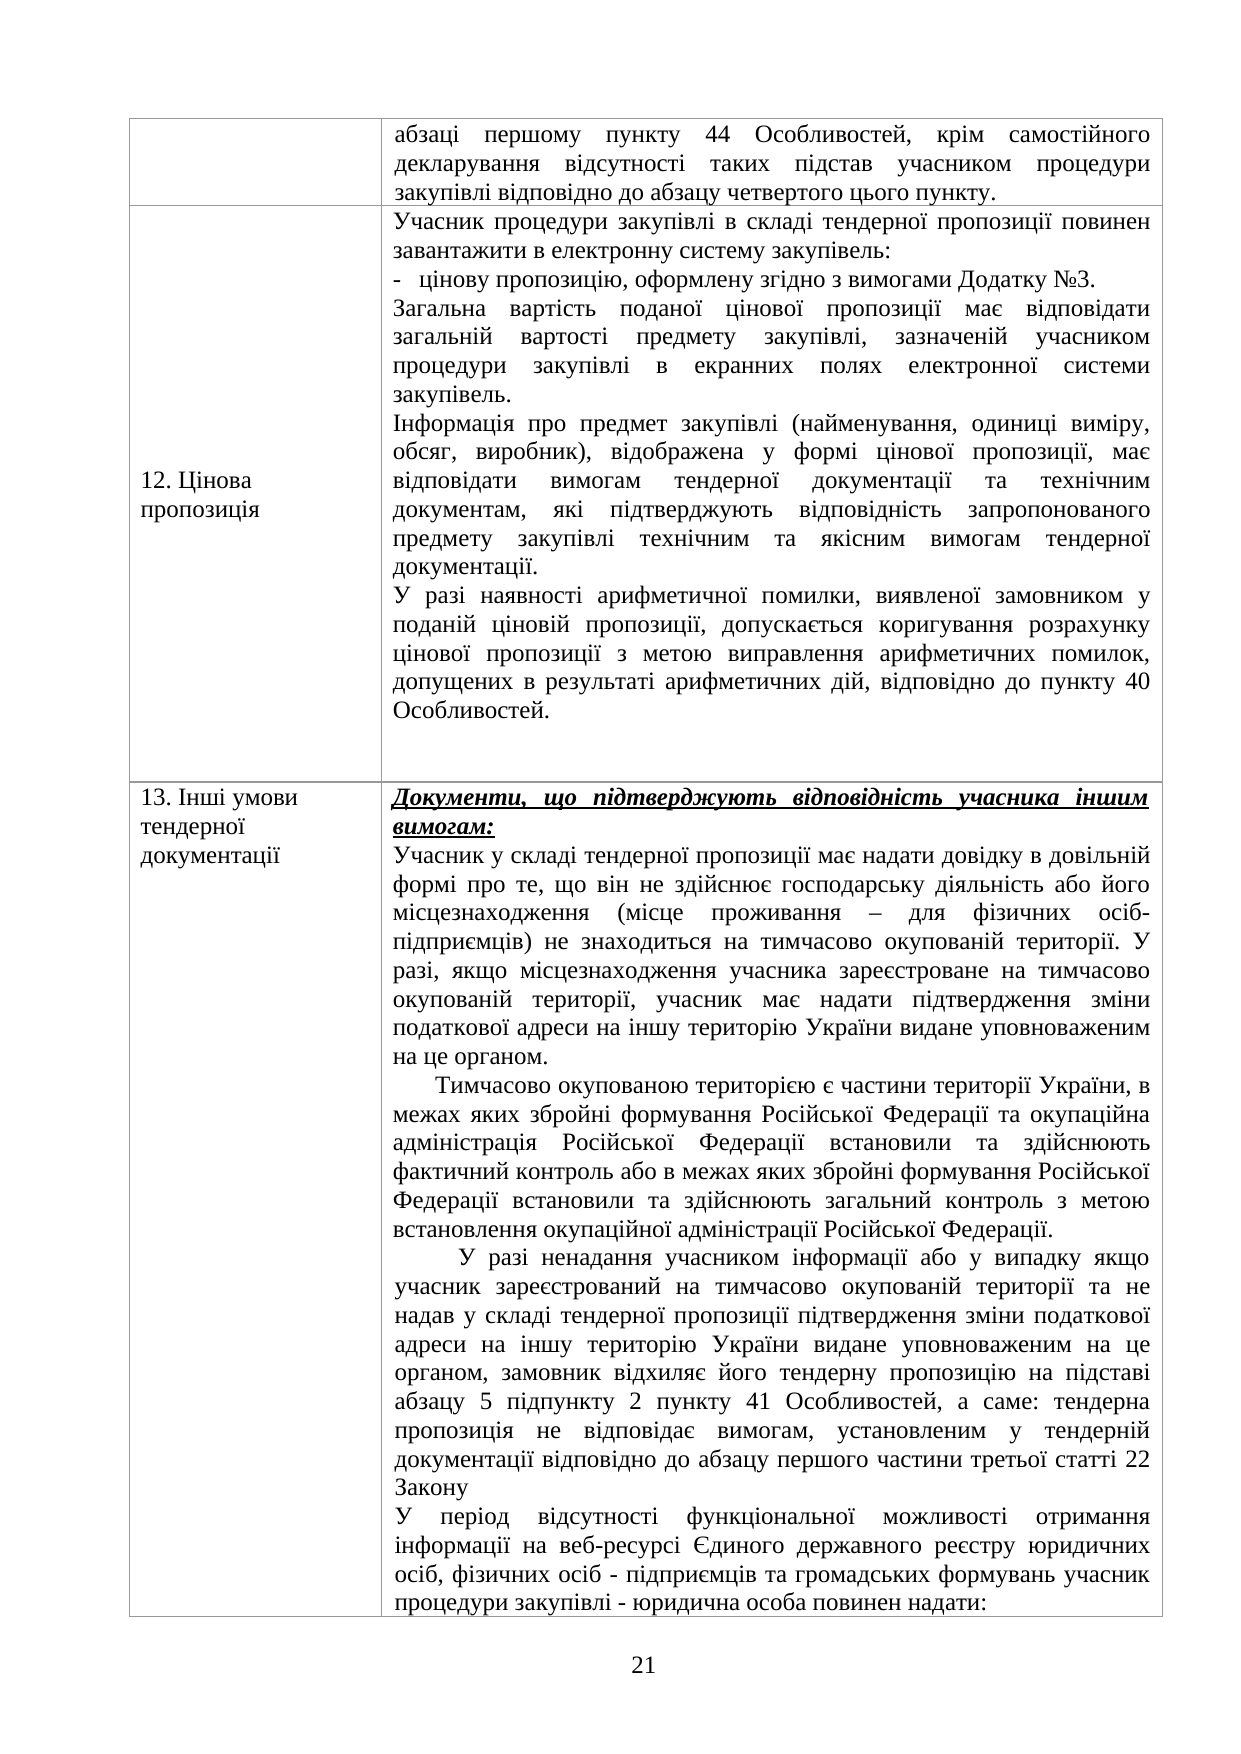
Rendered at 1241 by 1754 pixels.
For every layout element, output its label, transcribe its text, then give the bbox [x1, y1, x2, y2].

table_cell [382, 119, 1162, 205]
table_cell 12. Цінова пропозиція [130, 206, 381, 781]
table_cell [130, 783, 381, 1616]
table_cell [130, 119, 381, 205]
table_cell Учасник процедури закупівлі в складі тендерної пропозиції повинен завантажити в електронну систему закупівель: цінову пропозицію, оформлену згідно з вимогами Додатку №3. Загальна вартість поданої цінової пропозиції має відповідати загальній вартості предмету закупівлі, зазначеній учасником процедури закупівлі в екранних полях електронної системи закупівель. Інформація про предмет закупівлі (найменування, одиниці виміру, обсяг, виробник), відображена у формі цінової пропозиції, має відповідати вимогам тендерної документації та технічним документам, які підтверджують відповідність запропонованого предмету закупівлі технічним та якісним вимогам тендерної документації. У разі наявності арифметичної помилки, виявленої замовником у поданій ціновій пропозиції, допускається коригування розрахунку цінової пропозиції з метою виправлення арифметичних помилок, допущених в результаті арифметичних дій, відповідно до пункту 40 Особливостей. [382, 206, 1162, 781]
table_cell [382, 783, 1162, 1616]
